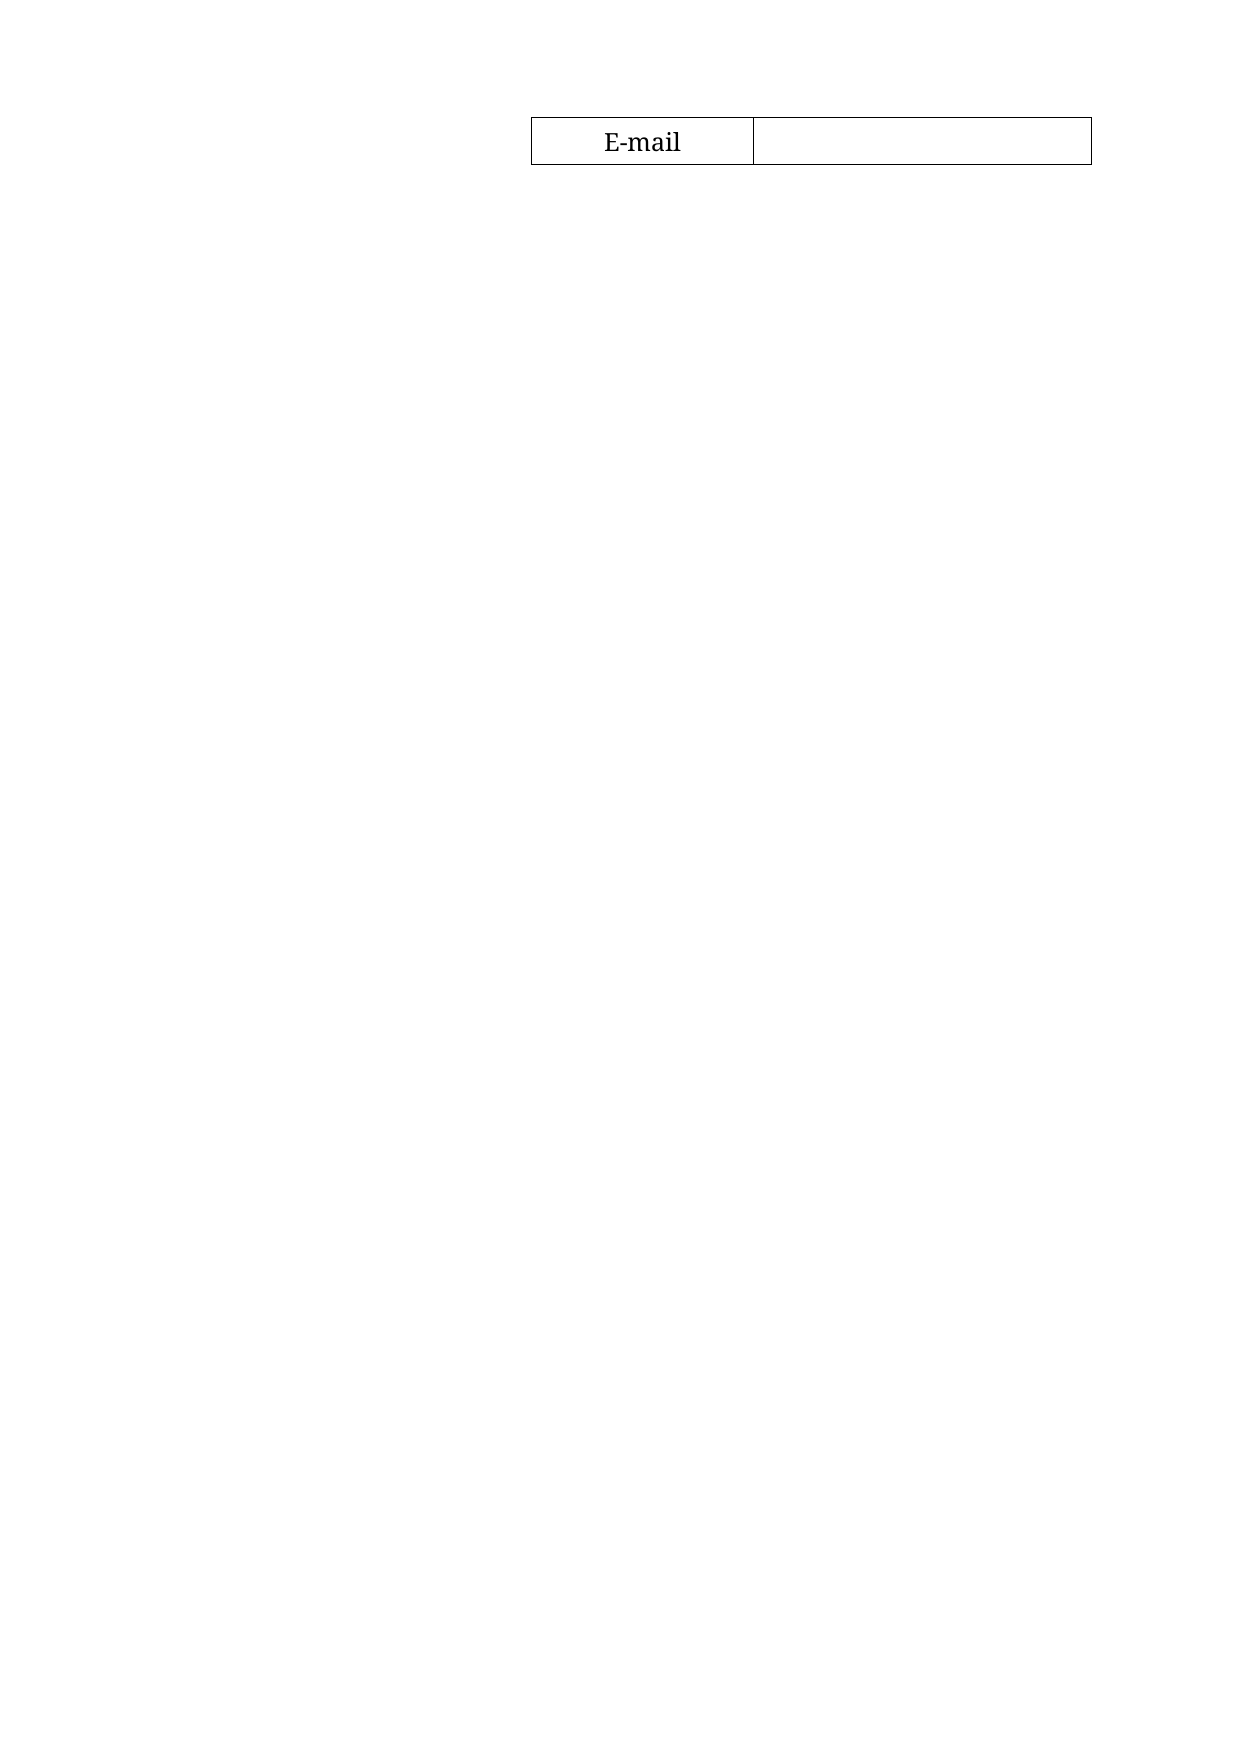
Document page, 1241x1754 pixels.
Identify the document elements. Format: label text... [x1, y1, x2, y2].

table_cell [754, 118, 1091, 164]
table_cell E-mail [532, 118, 753, 164]
